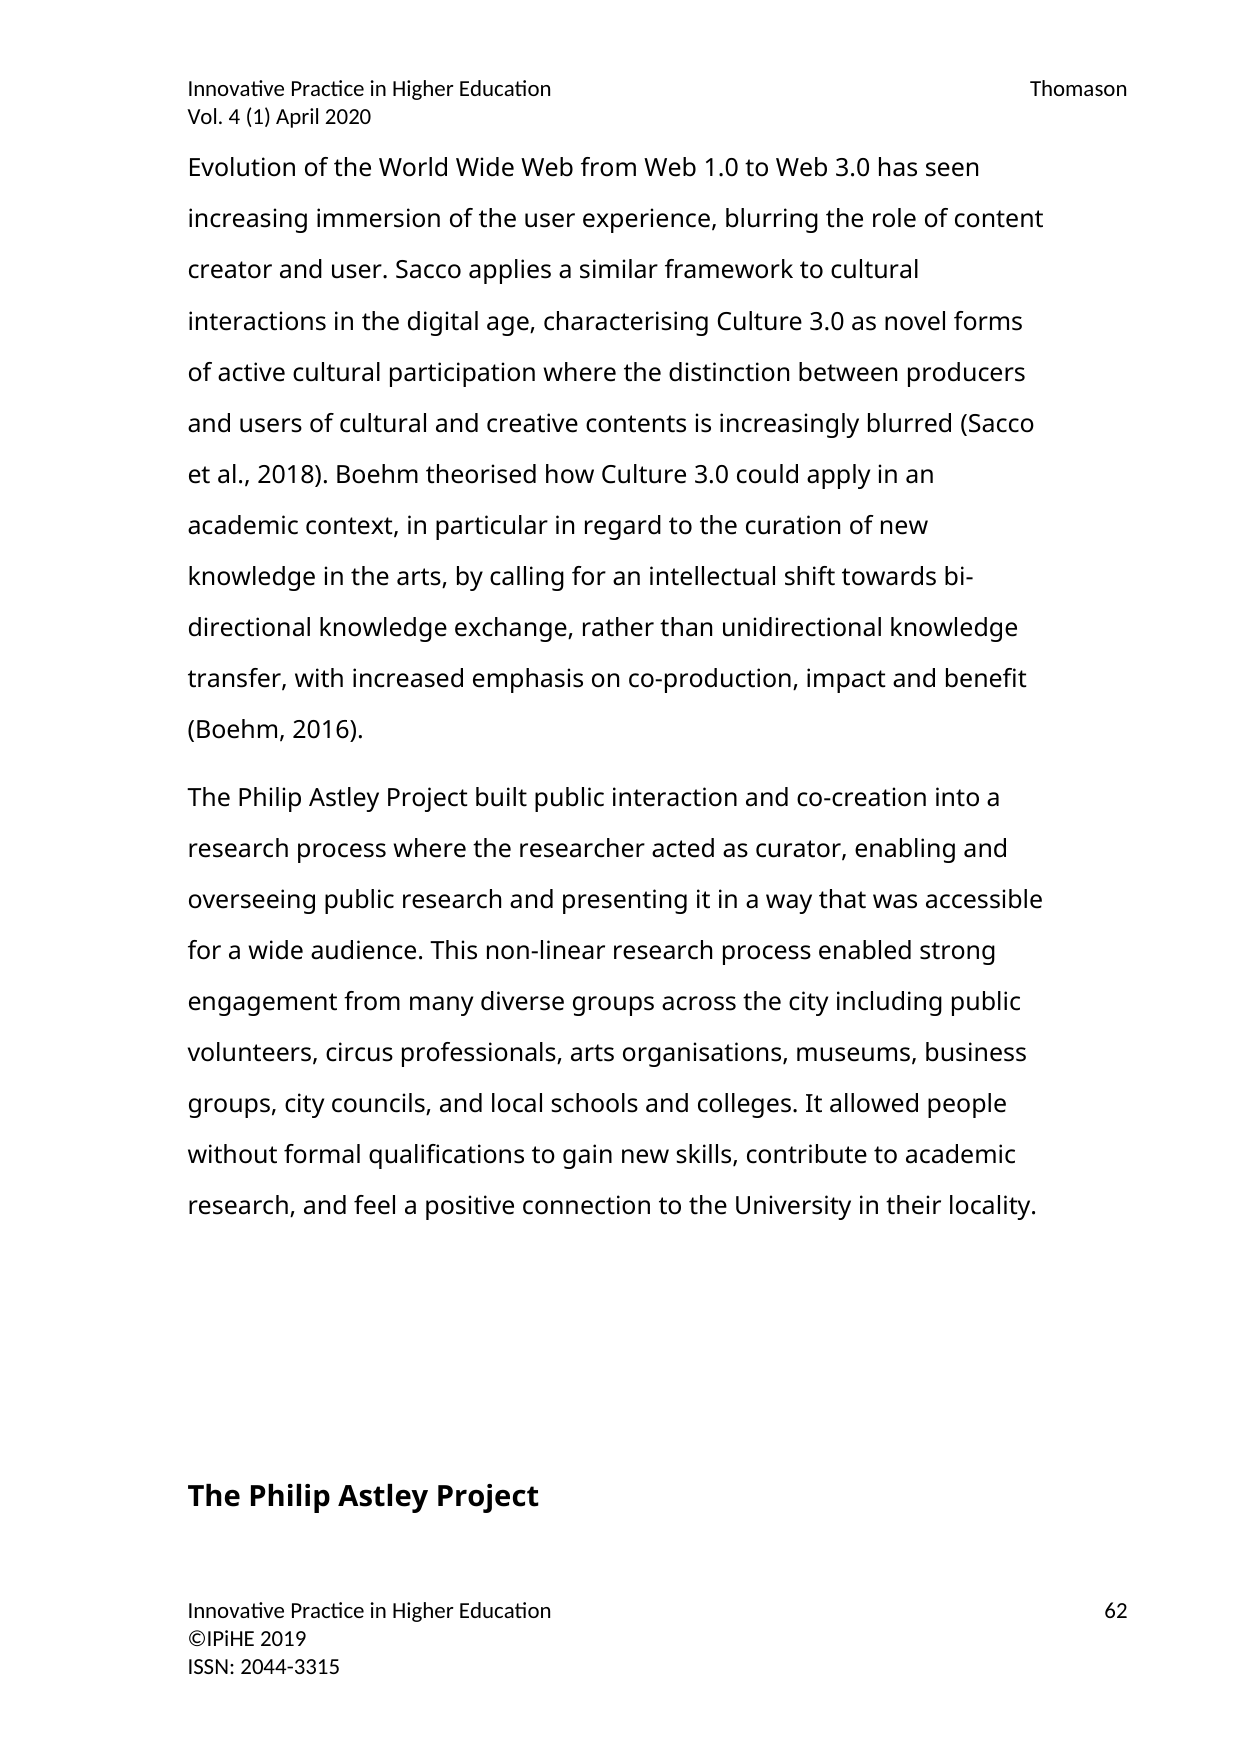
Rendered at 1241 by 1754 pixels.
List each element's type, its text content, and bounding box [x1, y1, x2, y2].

text Evolution of the World Wide Web from Web 1.0 to Web 3.0 has seen increasing immersion of the user experience, blurring the role of content creator and user. Sacco applies a similar framework to cultural interactions in the digital age, characterising Culture 3.0 as novel forms of active cultural participation where the distinction between producers and users of cultural and creative contents is increasingly blurred (Sacco et al., 2018). Boehm theorised how Culture 3.0 could apply in an academic context, in particular in regard to the curation of new knowledge in the arts, by calling for an intellectual shift towards bi-directional knowledge exchange, rather than unidirectional knowledge transfer, with increased emphasis on co-production, impact and benefit (Boehm, 2016). [187, 150, 1053, 746]
text The Philip Astley Project built public interaction and co-creation into a research process where the researcher acted as curator, enabling and overseeing public research and presenting it in a way that was accessible for a wide audience. This non-linear research process enabled strong engagement from many diverse groups across the city including public volunteers, circus professionals, arts organisations, museums, business groups, city councils, and local schools and colleges. It allowed people without formal qualifications to gain new skills, contribute to academic research, and feel a positive connection to the University in their locality. [187, 779, 1053, 1222]
text The Philip Astley Project [187, 1475, 1053, 1515]
